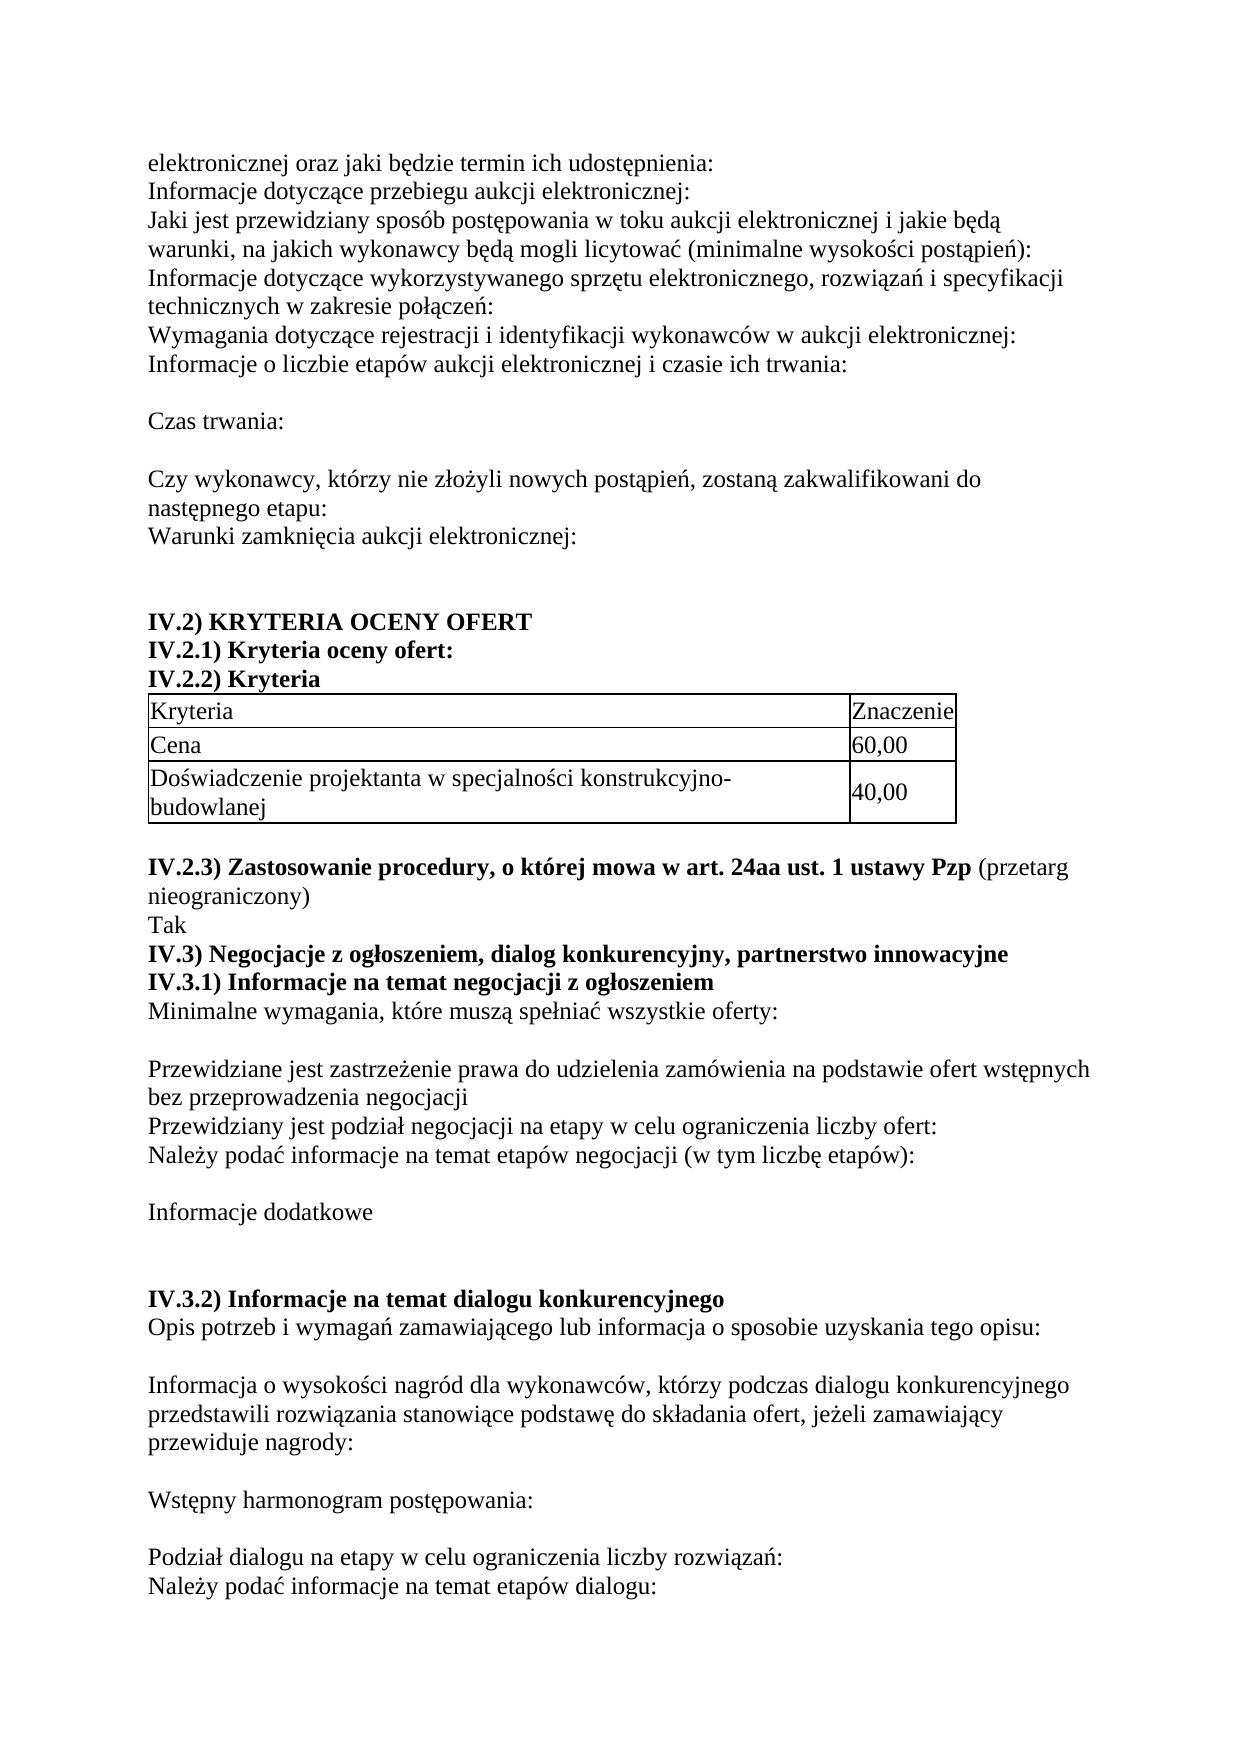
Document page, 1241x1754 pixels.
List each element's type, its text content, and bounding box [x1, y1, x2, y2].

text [148, 824, 1093, 1600]
text IV.2) KRYTERIA OCENY OFERT IV.2.1) Kryteria oceny ofert: IV.2.2) Kryteria [148, 578, 1093, 693]
table_header Kryteria [149, 695, 849, 727]
table_cell Doświadczenie projektanta w specjalności konstrukcyjno-budowlanej [149, 762, 849, 822]
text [148, 148, 1093, 378]
table_header Znaczenie [851, 695, 955, 727]
table_cell 40,00 [851, 762, 955, 822]
table_cell 60,00 [851, 728, 955, 760]
text Czas trwania: Czy wykonawcy, którzy nie złożyli nowych postąpień, zostaną zakwalifikowani do następnego etapu: Warunki zamknięcia aukcji elektronicznej: [148, 378, 1093, 578]
table_cell Cena [149, 728, 849, 760]
